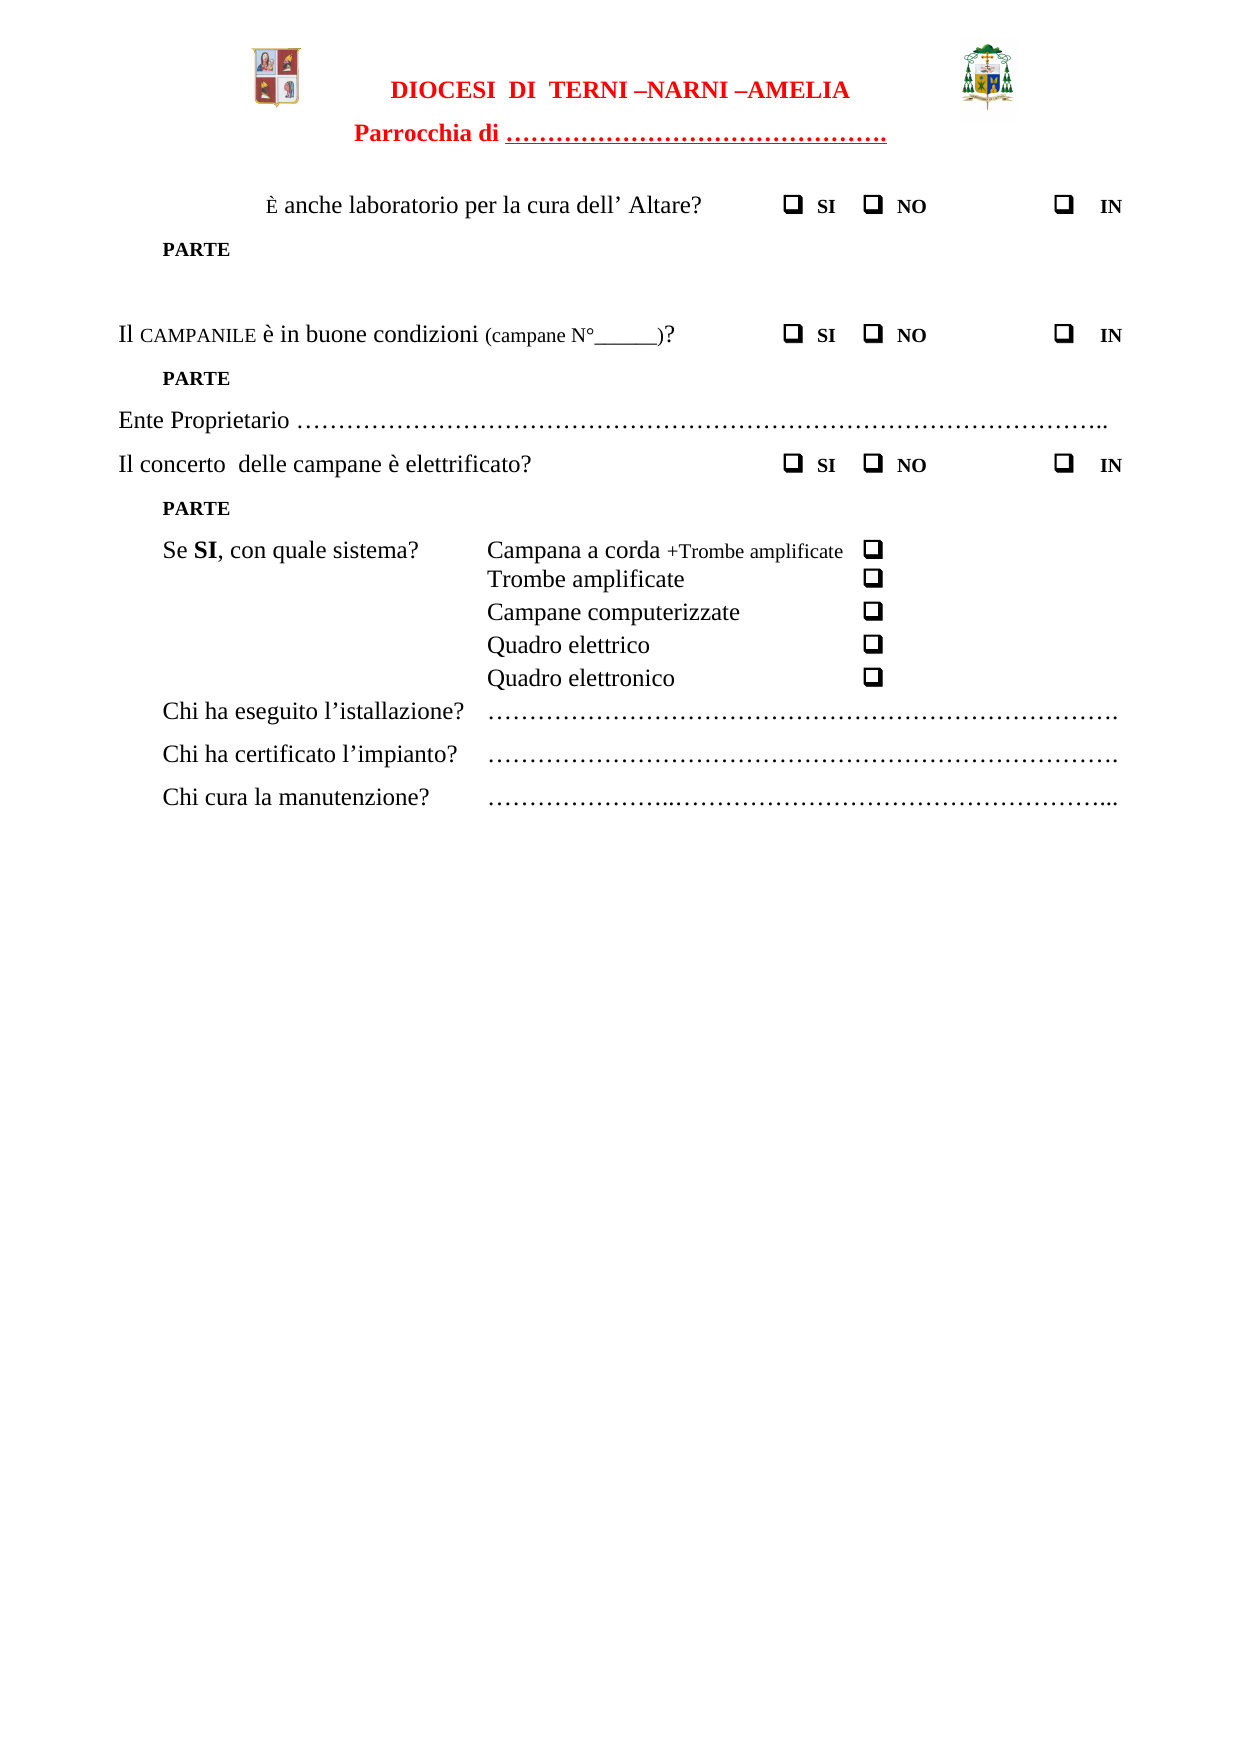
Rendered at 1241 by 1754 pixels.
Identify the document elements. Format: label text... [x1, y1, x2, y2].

picture [251, 48, 302, 108]
text Campane computerizzate [457, 597, 1122, 626]
text Chi cura la manutenzione? …………………..……………………………………………... [162, 782, 1122, 811]
text Il campanile è in buone condizioni (campane N°______)? si no in parte [118, 319, 1122, 391]
text Il concerto delle campane è elettrificato? si no in parte [118, 449, 1122, 521]
picture [956, 37, 1019, 124]
text è anche laboratorio per la cura dell’ Altare? si no in parte [162, 190, 1122, 262]
text Trombe amplificate [118, 564, 1122, 592]
text Quadro elettrico [118, 630, 1122, 658]
text Se SI, con quale sistema? Campana a corda +Trombe amplificate [118, 535, 1122, 564]
text Chi ha certificato l’impianto? …………………………………………………………………. [162, 739, 1122, 768]
text Chi ha eseguito l’istallazione? …………………………………………………………………. [162, 696, 1122, 724]
text Ente Proprietario …………………………………………………………………………………….. [118, 406, 1122, 434]
text Quadro elettronico [118, 663, 1122, 692]
